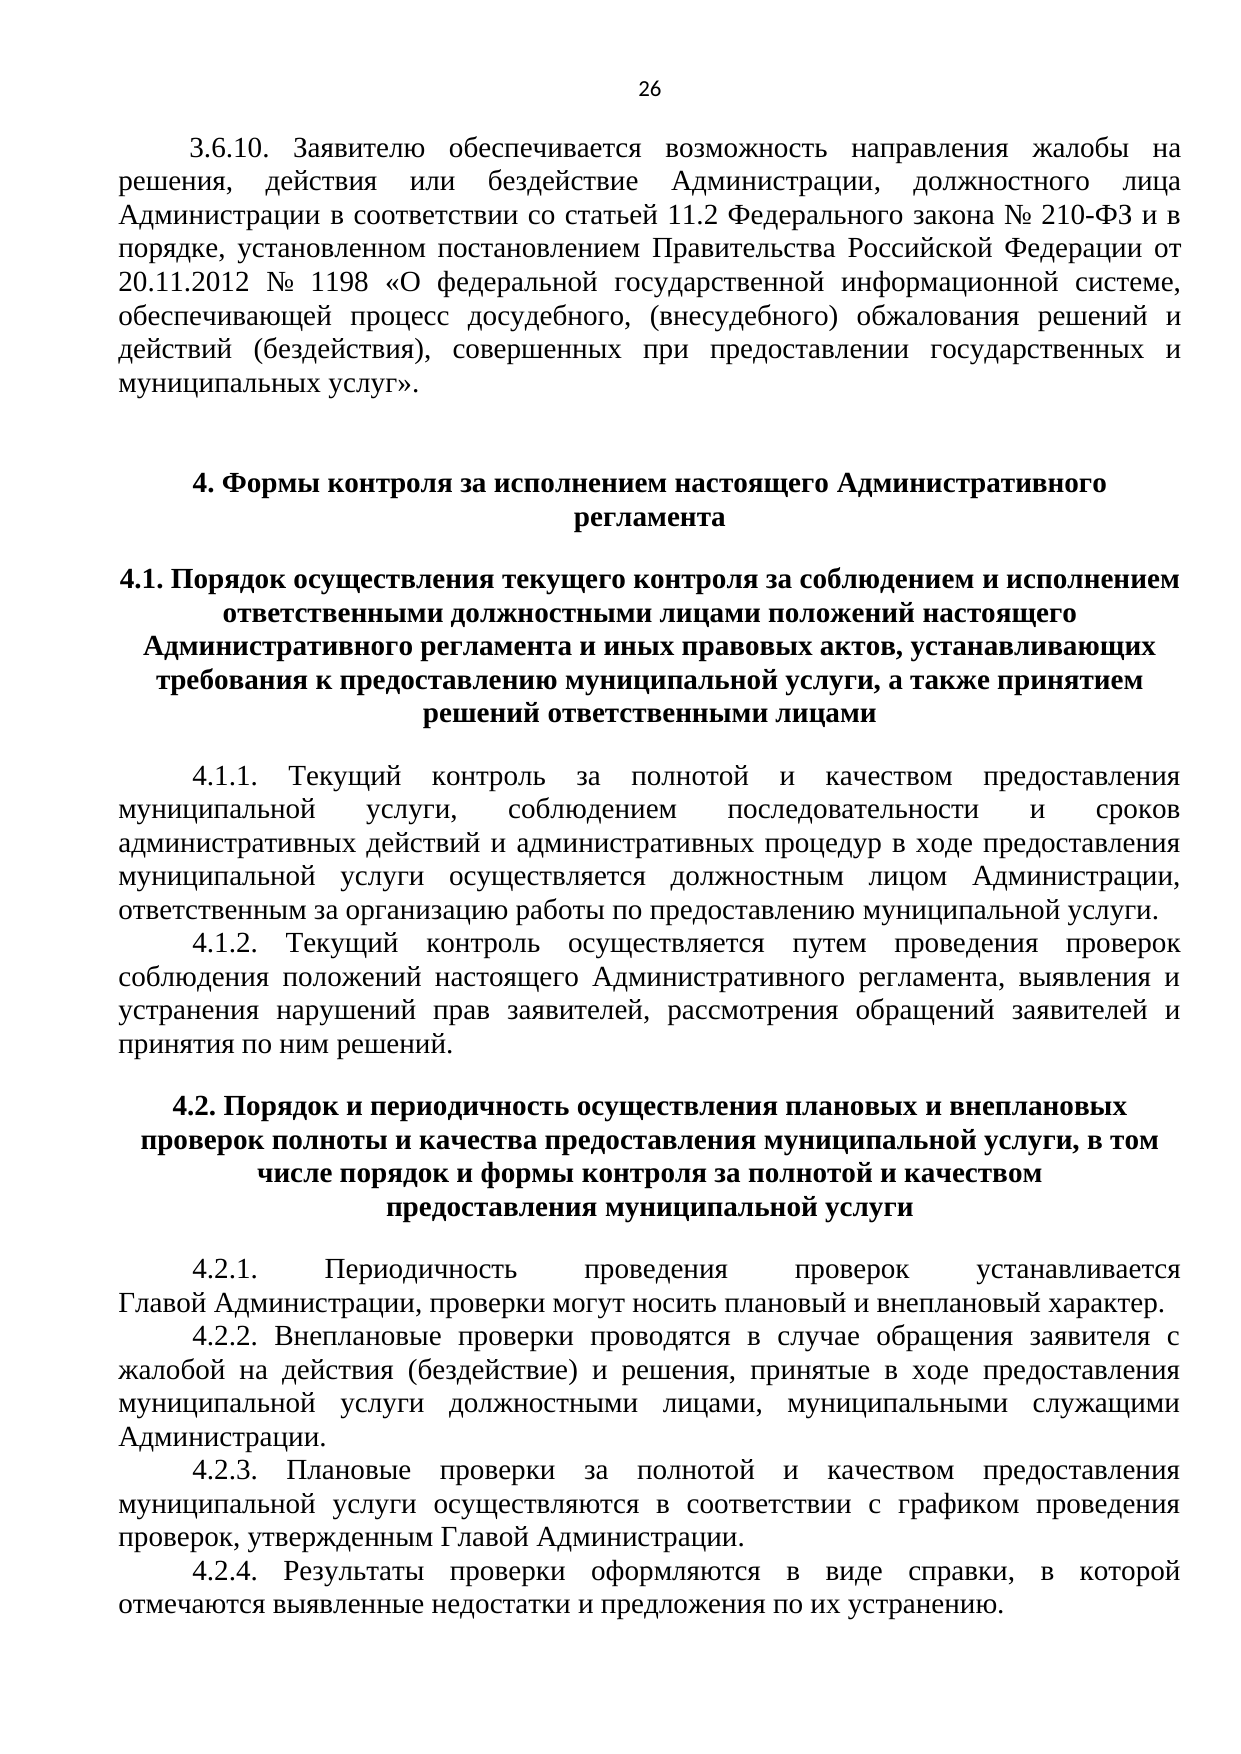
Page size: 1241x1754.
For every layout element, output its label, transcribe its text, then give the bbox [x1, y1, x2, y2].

text 4.1.2. Текущий контроль осуществляется путем проведения проверок соблюдения положений настоящего Административного регламента, выявления и устранения нарушений прав заявителей, рассмотрения обращений заявителей и принятия по ним решений. [118, 925, 1181, 1059]
text 4.1.1. Текущий контроль за полнотой и качеством предоставления муниципальной услуги, соблюдением последовательности и сроков административных действий и административных процедур в ходе предоставления муниципальной услуги осуществляется должностным лицом Администрации, ответственным за организацию работы по предоставлению муниципальной услуги. [118, 758, 1181, 925]
text 4.2. Порядок и периодичность осуществления плановых и внеплановых проверок полноты и качества предоставления муниципальной услуги, в том числе порядок и формы контроля за полнотой и качеством предоставления муниципальной услуги [118, 1088, 1181, 1222]
text 4.2.4. Результаты проверки оформляются в виде справки, в которой отмечаются выявленные недостатки и предложения по их устранению. [118, 1553, 1181, 1620]
text 3.6.10. Заявителю обеспечивается возможность направления жалобы на решения, действия или бездействие Администрации, должностного лица Администрации в соответствии со статьей 11.2 Федерального закона № 210-ФЗ и в порядке, установленном постановлением Правительства Российской Федерации от 20.11.2012 № 1198 «О федеральной государственной информационной системе, обеспечивающей процесс досудебного, (внесудебного) обжалования решений и действий (бездействия), совершенных при предоставлении государственных и муниципальных услуг». [118, 130, 1181, 398]
text 4.2.1. Периодичность проведения проверок устанавливается Главой Администрации, проверки могут носить плановый и внеплановый характер. [118, 1251, 1181, 1318]
text 4. Формы контроля за исполнением настоящего Административного регламента [118, 465, 1181, 532]
text 4.2.2. Внеплановые проверки проводятся в случае обращения заявителя с жалобой на действия (бездействие) и решения, принятые в ходе предоставления муниципальной услуги должностными лицами, муниципальными служащими Администрации. [118, 1318, 1181, 1452]
text 4.1. Порядок осуществления текущего контроля за соблюдением и исполнением ответственными должностными лицами положений настоящего Административного регламента и иных правовых актов, устанавливающих требования к предоставлению муниципальной услуги, а также принятием решений ответственными лицами [118, 561, 1181, 729]
text 4.2.3. Плановые проверки за полнотой и качеством предоставления муниципальной услуги осуществляются в соответствии с графиком проведения проверок, утвержденным Главой Администрации. [118, 1452, 1181, 1553]
